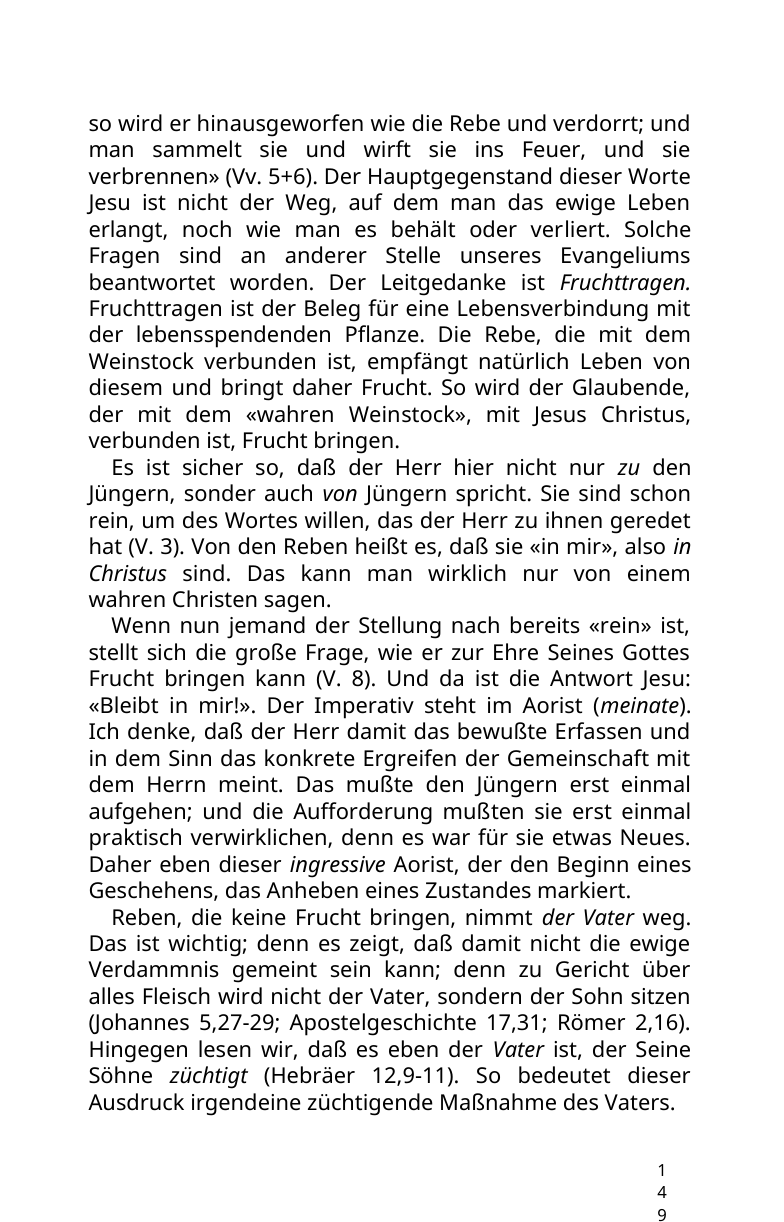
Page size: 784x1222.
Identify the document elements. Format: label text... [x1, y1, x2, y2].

text Es ist sicher so, daß der Herr hier nicht nur zu den Jüngern, sonder auch von Jüngern spricht. Sie sind schon rein, um des Wortes willen, das der Herr zu ihnen geredet hat (V. 3). Von den Reben heißt es, daß sie «in mir», also in Christus sind. Das kann man wirklich nur von einem wahren Christen sagen. [88, 454, 691, 613]
text Reben, die keine Frucht bringen, nimmt der Vater weg. Das ist wichtig; denn es zeigt, daß damit nicht die ewige Verdammnis gemeint sein kann; denn zu Gericht über alles Fleisch wird nicht der Vater, sondern der Sohn sitzen (Johannes 5,27-29; Apostelgeschichte 17,31; Römer 2,16). Hingegen lesen wir, daß es eben der Vater ist, der Seine Söhne züchtigt (Hebräer 12,9-11). So bedeutet dieser Ausdruck irgendeine züchtigende Maßnahme des Vaters. [88, 904, 691, 1116]
text Wenn nun jemand der Stellung nach bereits «rein» ist, stellt sich die große Frage, wie er zur Ehre Seines Gottes Frucht bringen kann (V. 8). Und da ist die Antwort Jesu: «Bleibt in mir!». Der Imperativ steht im Aorist (meinate). Ich denke, daß der Herr damit das bewußte Erfassen und in dem Sinn das konkrete Ergreifen der Gemeinschaft mit dem Herrn meint. Das mußte den Jüngern erst einmal aufgehen; und die Aufforderung mußten sie erst einmal praktisch verwirklichen, denn es war für sie etwas Neues. Daher eben dieser ingressive Aorist, der den Beginn eines Geschehens, das Anheben eines Zustandes markiert. [88, 613, 691, 904]
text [88, 110, 691, 454]
